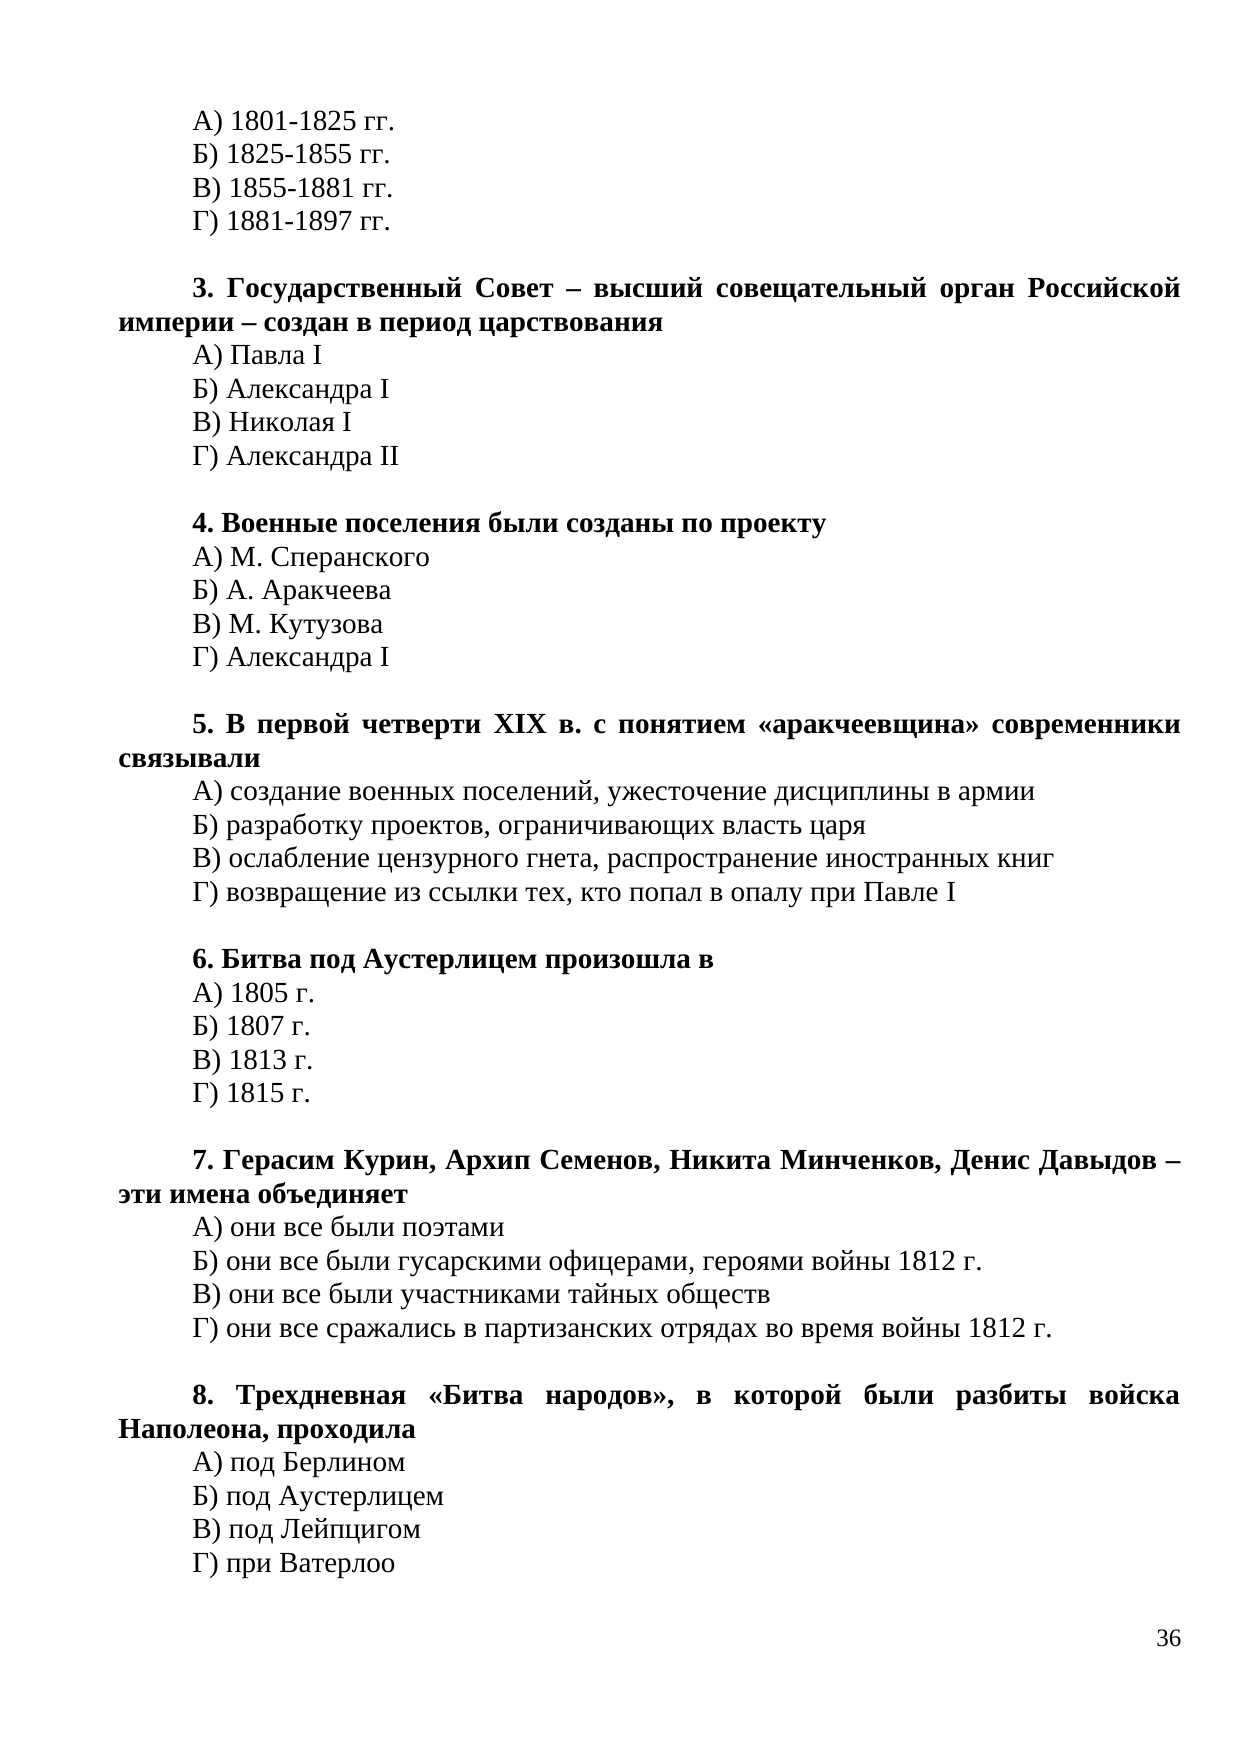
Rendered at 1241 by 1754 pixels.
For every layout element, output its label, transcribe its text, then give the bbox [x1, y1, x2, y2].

text Б) 1807 г. [118, 1008, 1181, 1042]
text Б) 1825-1855 гг. [118, 136, 1181, 170]
text Г) 1881-1897 гг. [118, 203, 1181, 237]
text Г) возвращение из ссылки тех, кто попал в опалу при Павле I [118, 874, 1181, 908]
text А) Павла I [118, 337, 1181, 371]
text 3. Государственный Совет – высший совещательный орган Российской империи – создан в период царствования [118, 270, 1181, 337]
text Г) 1815 г. [118, 1075, 1181, 1109]
text 5. В первой четверти XIX в. с понятием «аракчеевщина» современники связывали [118, 706, 1181, 773]
text В) 1813 г. [118, 1042, 1181, 1075]
text В) Николая I [118, 404, 1181, 438]
text В) М. Кутузова [118, 606, 1181, 639]
text А) создание военных поселений, ужесточение дисциплины в армии [118, 773, 1181, 807]
text А) под Берлином [118, 1444, 1181, 1478]
text Б) под Аустерлицем [118, 1478, 1181, 1511]
text А) они все были поэтами [118, 1209, 1181, 1243]
text Г) они все сражались в партизанских отрядах во время войны 1812 г. [118, 1310, 1181, 1344]
text Г) Александра II [118, 438, 1181, 472]
text В) ослабление цензурного гнета, распространение иностранных книг [118, 841, 1181, 874]
text В) 1855-1881 гг. [118, 170, 1181, 203]
text В) они все были участниками тайных обществ [118, 1277, 1181, 1310]
text Б) они все были гусарскими офицерами, героями войны 1812 г. [118, 1243, 1181, 1277]
text А) М. Сперанского [118, 539, 1181, 572]
text 8. Трехдневная «Битва народов», в которой были разбиты войска Наполеона, проходила [118, 1377, 1181, 1444]
text 7. Герасим Курин, Архип Семенов, Никита Минченков, Денис Давыдов – эти имена объединяет [118, 1142, 1181, 1209]
text 6. Битва под Аустерлицем произошла в [118, 941, 1181, 975]
text Б) Александра I [118, 371, 1181, 404]
text Б) А. Аракчеева [118, 572, 1181, 606]
text Г) при Ватерлоо [118, 1545, 1181, 1578]
text А) 1801-1825 гг. [118, 103, 1181, 136]
text 4. Военные поселения были созданы по проекту [118, 505, 1181, 539]
text Г) Александра I [118, 639, 1181, 673]
text Б) разработку проектов, ограничивающих власть царя [118, 807, 1181, 841]
text А) 1805 г. [118, 975, 1181, 1008]
text В) под Лейпцигом [118, 1511, 1181, 1545]
